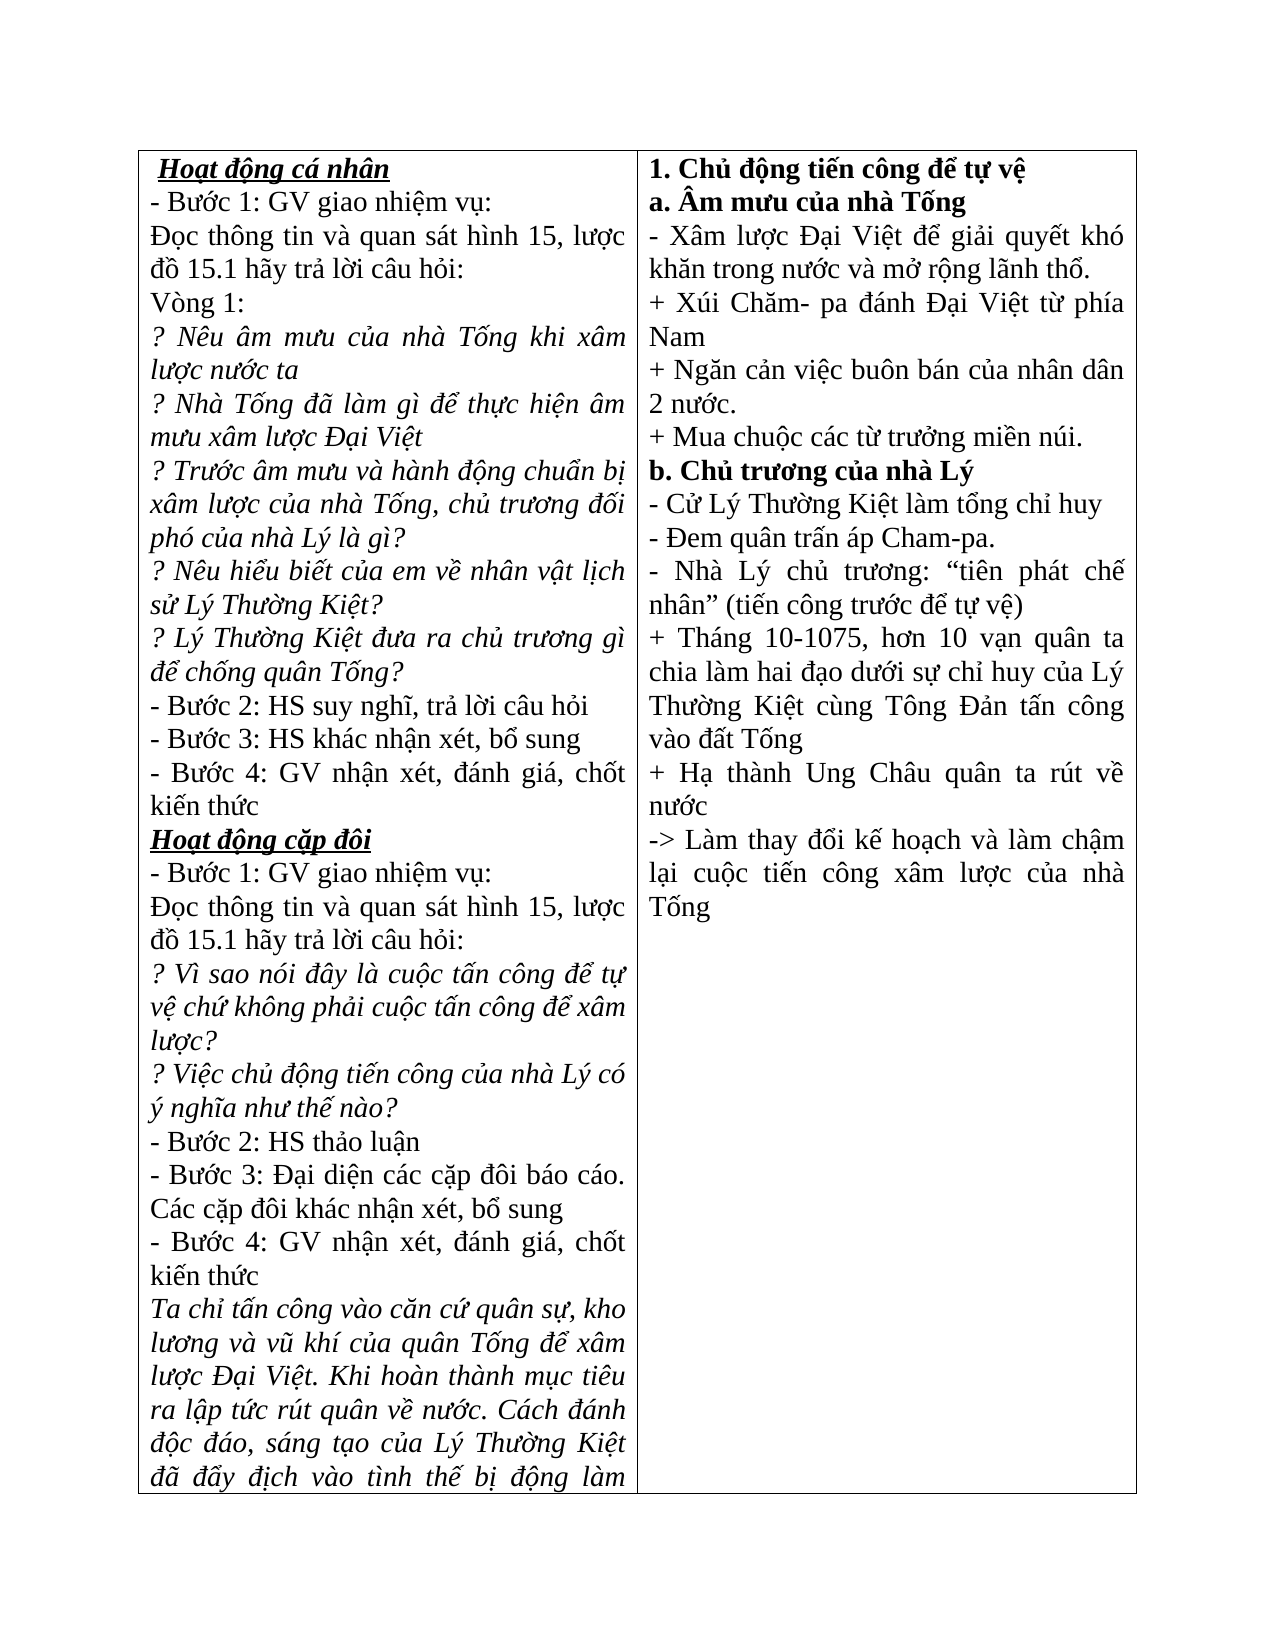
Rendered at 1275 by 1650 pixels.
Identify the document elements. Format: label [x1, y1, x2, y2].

table_cell [638, 151, 1136, 1493]
table_cell [139, 151, 637, 1493]
